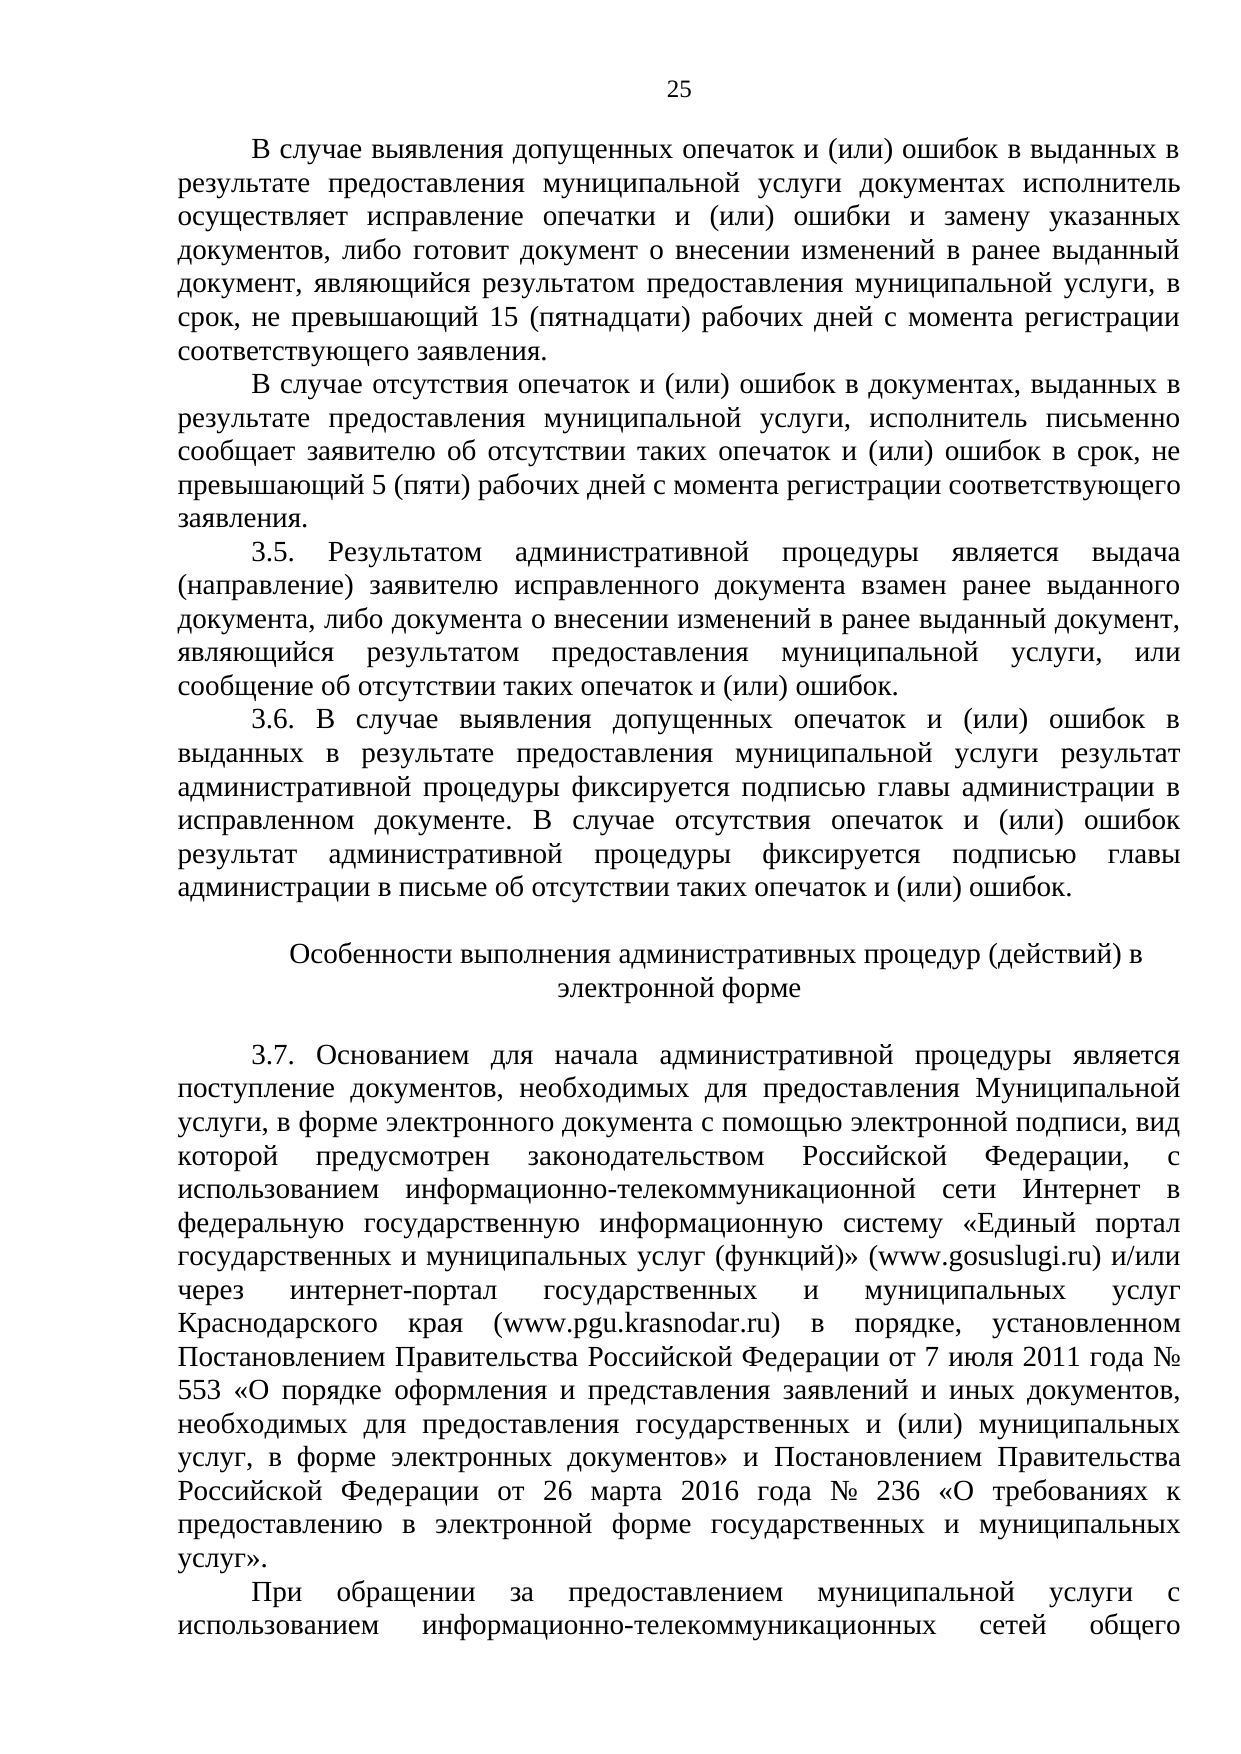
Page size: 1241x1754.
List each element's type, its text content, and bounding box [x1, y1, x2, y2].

text В случае выявления допущенных опечаток и (или) ошибок в выданных в результате предоставления муниципальной услуги документах исполнитель осуществляет исправление опечатки и (или) ошибки и замену указанных документов, либо готовит документ о внесении изменений в ранее выданный документ, являющийся результатом предоставления муниципальной услуги, в срок, не превышающий 15 (пятнадцати) рабочих дней с момента регистрации соответствующего заявления. [177, 131, 1181, 366]
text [177, 1574, 1181, 1641]
text Особенности выполнения административных процедур (действий) в электронной форме [177, 936, 1181, 1003]
text В случае отсутствия опечаток и (или) ошибок в документах, выданных в результате предоставления муниципальной услуги, исполнитель письменно сообщает заявителю об отсутствии таких опечаток и (или) ошибок в срок, не превышающий 5 (пяти) рабочих дней с момента регистрации соответствующего заявления. [177, 366, 1181, 534]
text 3.5. Результатом административной процедуры является выдача (направление) заявителю исправленного документа взамен ранее выданного документа, либо документа о внесении изменений в ранее выданный документ, являющийся результатом предоставления муниципальной услуги, или сообщение об отсутствии таких опечаток и (или) ошибок. [177, 534, 1181, 702]
text 3.7. Основанием для начала административной процедуры является поступление документов, необходимых для предоставления Муниципальной услуги, в форме электронного документа с помощью электронной подписи, вид которой предусмотрен законодательством Российской Федерации, с использованием информационно-телекоммуникационной сети Интернет в федеральную государственную информационную систему «Единый портал государственных и муниципальных услуг (функций)» (www.gosuslugi.ru) и/или через интернет-портал государственных и муниципальных услуг Краснодарского края (www.pgu.krasnodar.ru) в порядке, установленном Постановлением Правительства Российской Федерации от 7 июля 2011 года № 553 «О порядке оформления и представления заявлений и иных документов, необходимых для предоставления государственных и (или) муниципальных услуг, в форме электронных документов» и Постановлением Правительства Российской Федерации от 26 марта 2016 года № 236 «О требованиях к предоставлению в электронной форме государственных и муниципальных услуг». [177, 1037, 1181, 1574]
text 3.6. В случае выявления допущенных опечаток и (или) ошибок в выданных в результате предоставления муниципальной услуги результат административной процедуры фиксируется подписью главы администрации в исправленном документе. В случае отсутствия опечаток и (или) ошибок результат административной процедуры фиксируется подписью главы администрации в письме об отсутствии таких опечаток и (или) ошибок. [177, 702, 1181, 903]
